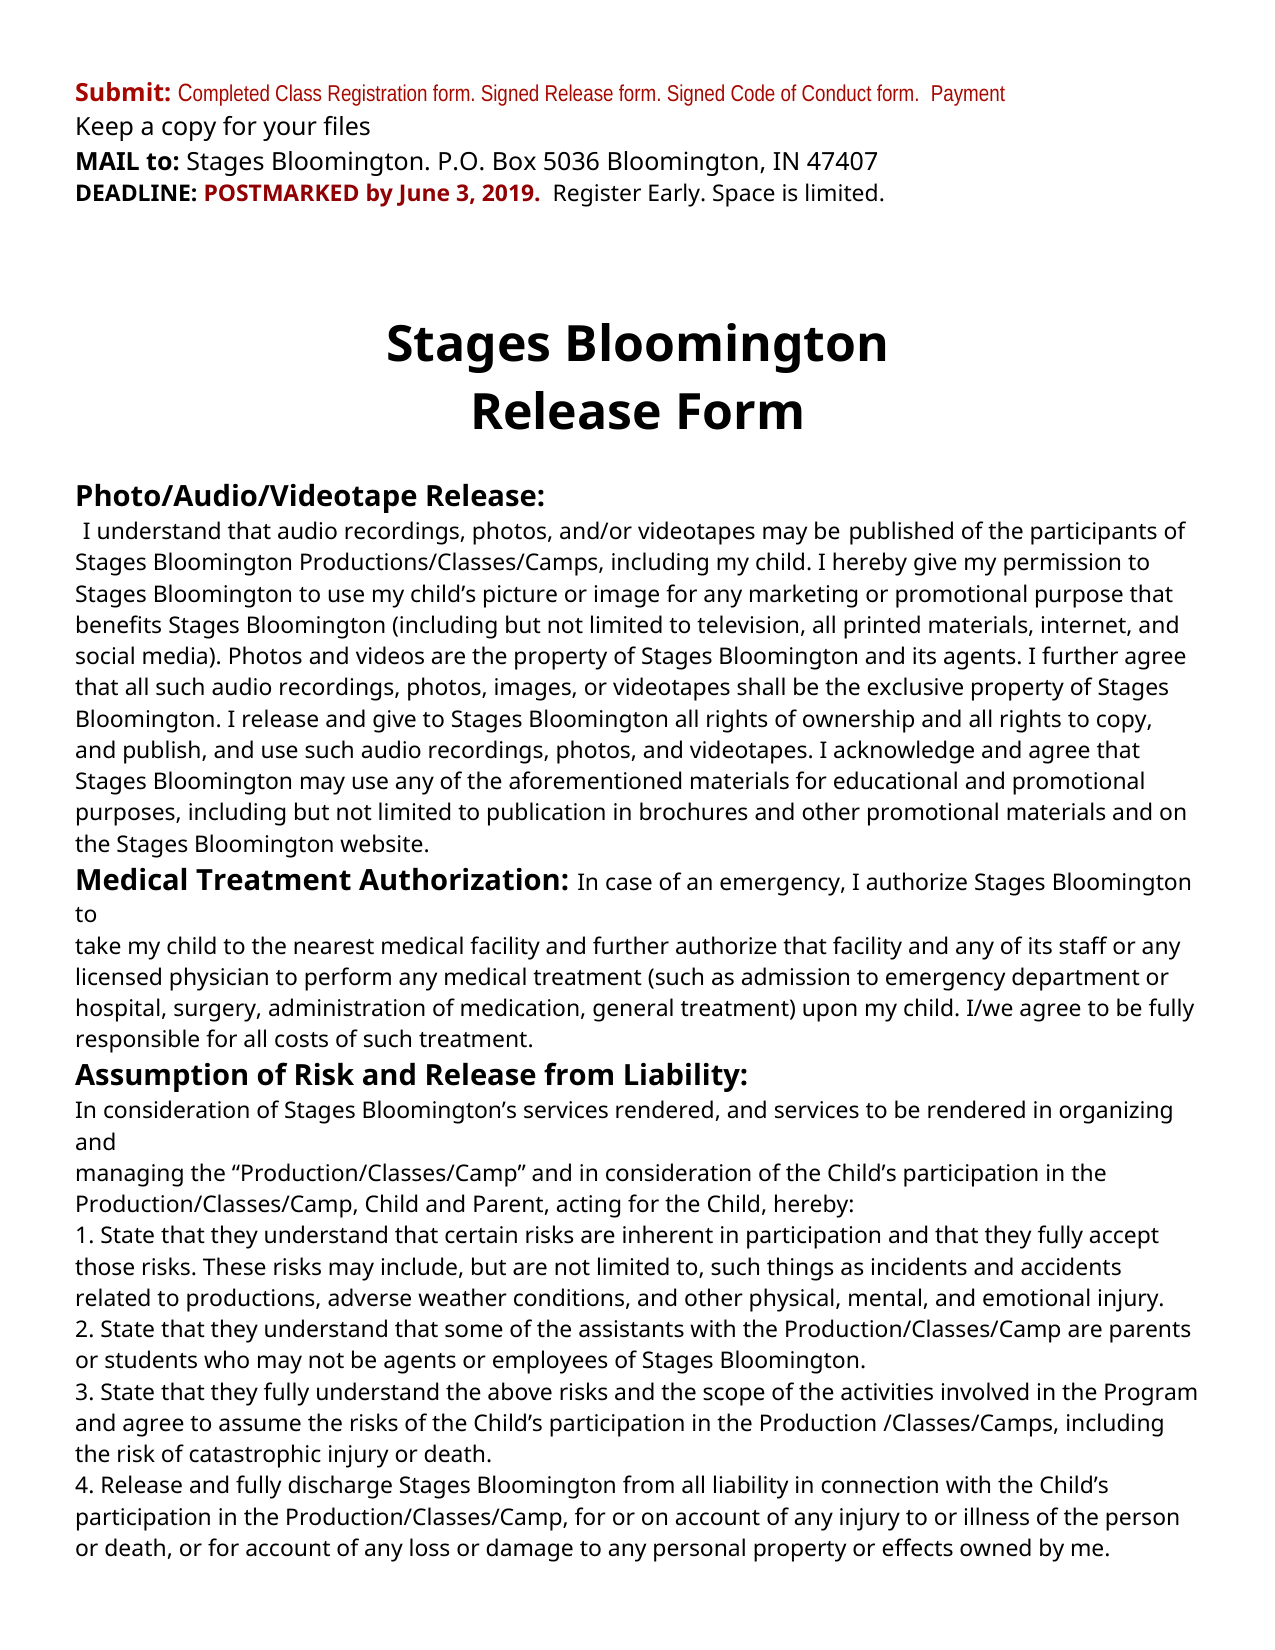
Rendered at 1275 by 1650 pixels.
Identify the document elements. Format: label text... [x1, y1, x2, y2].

text those risks. These risks may include, but are not limited to, such things as incidents and accidents [75, 1251, 1200, 1282]
text Stages Bloomington [75, 308, 1200, 376]
text hospital, surgery, administration of medication, general treatment) upon my child. I/we agree to be fully [75, 992, 1200, 1023]
text 4. Release and fully discharge Stages Bloomington from all liability in connection with the Child’s [75, 1469, 1200, 1501]
text licensed physician to perform any medical treatment (such as admission to emergency department or [75, 961, 1200, 992]
text related to productions, adverse weather conditions, and other physical, mental, and emotional injury. [75, 1282, 1200, 1313]
text and agree to assume the risks of the Child’s participation in the Production /Classes/Camps, including [75, 1407, 1200, 1438]
text participation in the Production/Classes/Camp, for or on account of any injury to or illness of the person [75, 1501, 1200, 1532]
text Assumption of Risk and Release from Liability: [75, 1055, 1200, 1094]
text take my child to the nearest medical facility and further authorize that facility and any of its staff or any [75, 930, 1200, 961]
text responsible for all costs of such treatment. [75, 1023, 1200, 1055]
text 2. State that they understand that some of the assistants with the Production/Classes/Camp are parents [75, 1313, 1200, 1344]
text I understand that audio recordings, photos, and/or videotapes may be published of the participants of Stages Bloomington Productions/Classes/Camps, including my child. I hereby give my permission to Stages Bloomington to use my child’s picture or image for any marketing or promotional purpose that benefits Stages Bloomington (including but not limited to television, all printed materials, internet, and social media). Photos and videos are the property of Stages Bloomington and its agents. I further agree that all such audio recordings, photos, images, or videotapes shall be the exclusive property of Stages Bloomington. I release and give to Stages Bloomington all rights of ownership and all rights to copy, and publish, and use such audio recordings, photos, and videotapes. I acknowledge and agree that Stages Bloomington may use any of the aforementioned materials for educational and promotional purposes, including but not limited to publication in brochures and other promotional materials and on the Stages Bloomington website. [75, 515, 1200, 859]
text managing the “Production/Classes/Camp” and in consideration of the Child’s participation in the [75, 1157, 1200, 1188]
text or death, or for account of any loss or damage to any personal property or effects owned by me. [75, 1532, 1200, 1563]
text 1. State that they understand that certain risks are inherent in participation and that they fully accept [75, 1219, 1200, 1251]
text DEADLINE: POSTMARKED by June 3, 2019. Register Early. Space is limited. [75, 177, 1200, 208]
text the risk of catastrophic injury or death. [75, 1438, 1200, 1469]
text Submit: Completed Class Registration form. Signed Release form. Signed Code of Conduct form. Payment [75, 75, 1200, 109]
text MAIL to: Stages Bloomington. P.O. Box 5036 Bloomington, IN 47407 [75, 143, 1200, 177]
text Photo/Audio/Videotape Release: [75, 475, 1200, 515]
text Keep a copy for your files [75, 109, 1200, 143]
text In consideration of Stages Bloomington’s services rendered, and services to be rendered in organizing and [75, 1094, 1200, 1157]
text Medical Treatment Authorization: In case of an emergency, I authorize Stages Bloomington to [75, 859, 1200, 930]
text or students who may not be agents or employees of Stages Bloomington. [75, 1344, 1200, 1376]
text 3. State that they fully understand the above risks and the scope of the activities involved in the Program [75, 1376, 1200, 1407]
text Production/Classes/Camp, Child and Parent, acting for the Child, hereby: [75, 1188, 1200, 1219]
text Release Form [75, 376, 1200, 444]
